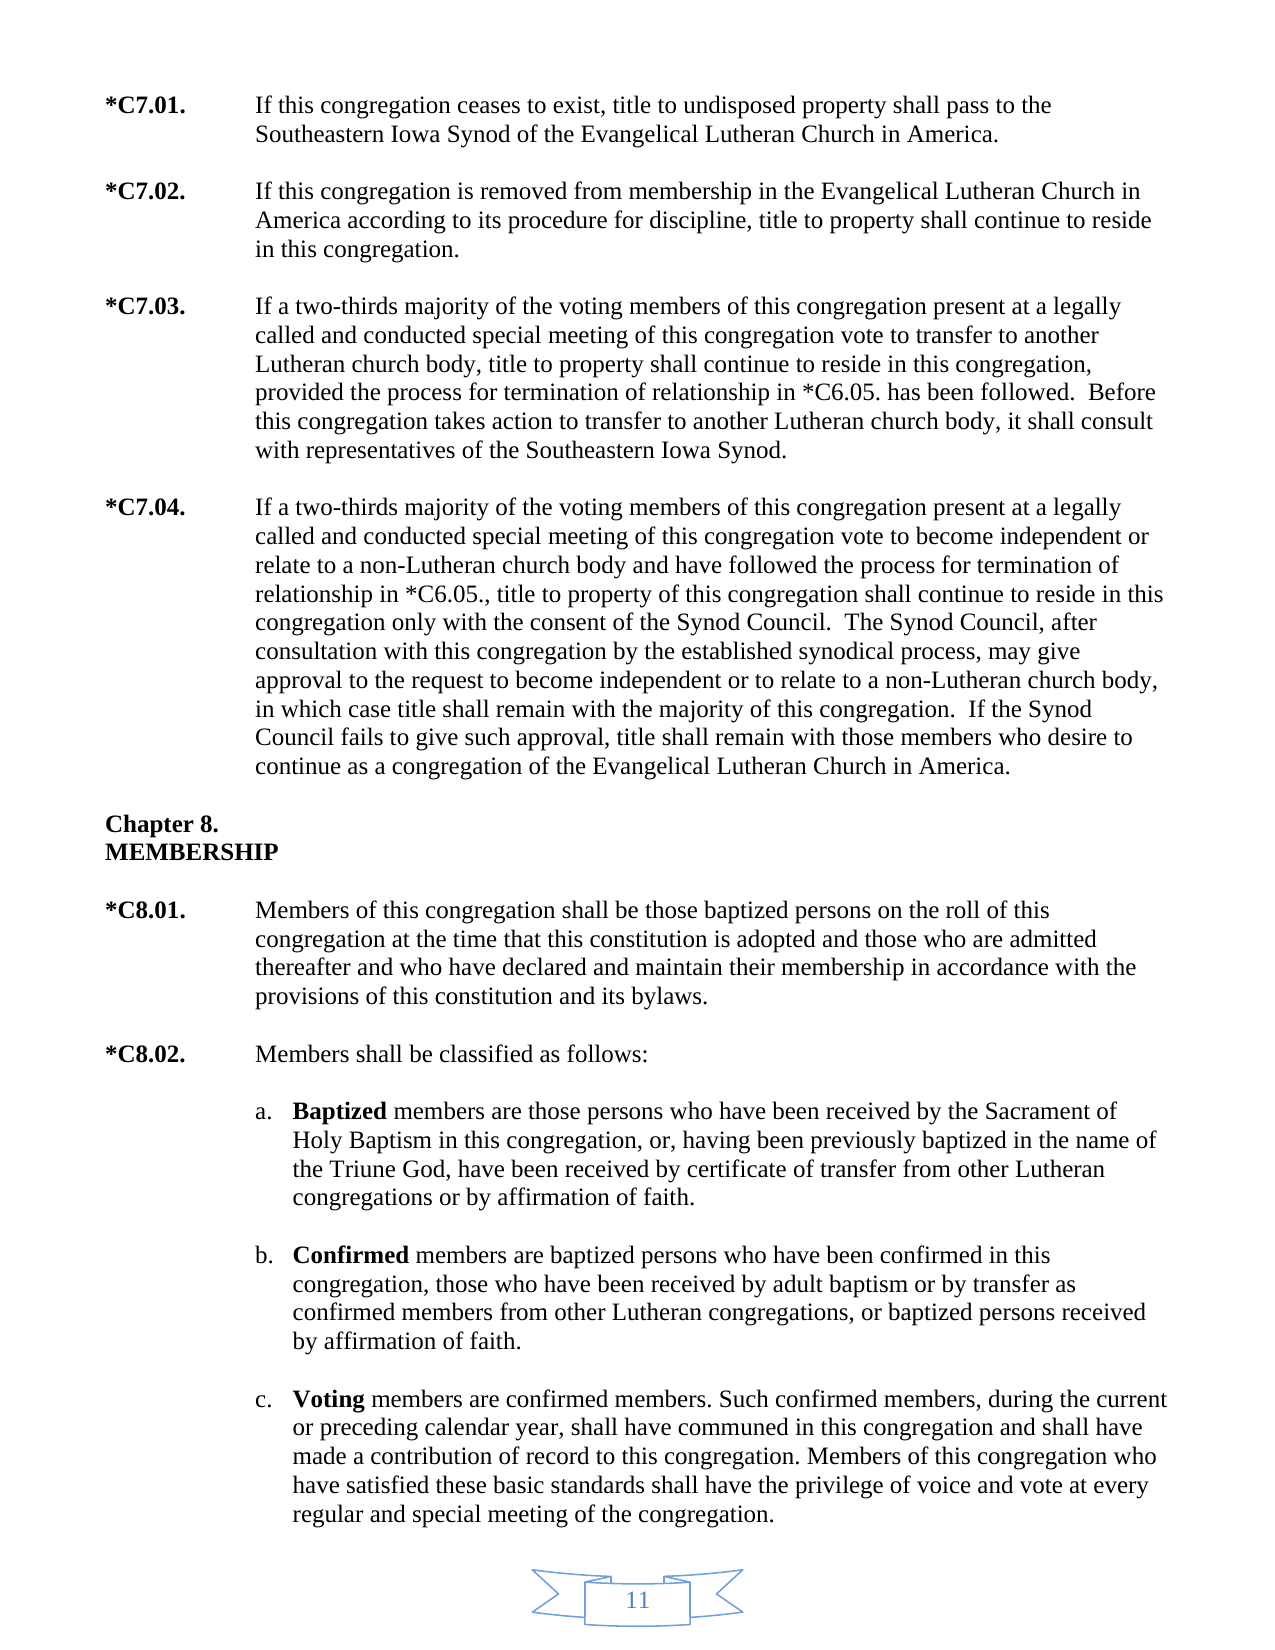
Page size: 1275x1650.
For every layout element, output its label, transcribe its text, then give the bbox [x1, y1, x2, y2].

text *C7.04. If a two-thirds majority of the voting members of this congregation present at a legally called and conducted special meeting of this congregation vote to become independent or relate to a non-Lutheran church body and have followed the process for termination of relationship in *C6.05., title to property of this congregation shall continue to reside in this congregation only with the consent of the Synod Council. The Synod Council, after consultation with this congregation by the established synodical process, may give approval to the request to become independent or to relate to a non-Lutheran church body, in which case title shall remain with the majority of this congregation. If the Synod Council fails to give such approval, title shall remain with those members who desire to continue as a congregation of the Evangelical Lutheran Church in America. [105, 492, 1170, 780]
list Baptized members are those persons who have been received by the Sacrament of Holy Baptism in this congregation, or, having been previously baptized in the name of the Triune God, have been received by certificate of transfer from other Lutheran congregations or by affirmation of faith. [255, 1096, 1170, 1211]
list Confirmed members are baptized persons who have been confirmed in this congregation, those who have been received by adult baptism or by transfer as confirmed members from other Lutheran congregations, or baptized persons received by affirmation of faith. [255, 1240, 1170, 1355]
text *C8.01. Members of this congregation shall be those baptized persons on the roll of this congregation at the time that this constitution is adopted and those who are admitted thereafter and who have declared and maintain their membership in accordance with the provisions of this constitution and its bylaws. [105, 895, 1170, 1010]
text *C8.02. Members shall be classified as follows: [105, 1039, 1170, 1067]
subtitle Chapter 8. [105, 809, 1170, 837]
text *C7.02. If this congregation is removed from membership in the Evangelical Lutheran Church in America according to its procedure for discipline, title to property shall continue to reside in this congregation. [105, 176, 1170, 262]
list Voting members are confirmed members. Such confirmed members, during the current or preceding calendar year, shall have communed in this congregation and shall have made a contribution of record to this congregation. Members of this congregation who have satisfied these basic standards shall have the privilege of voice and vote at every regular and special meeting of the congregation. [255, 1384, 1170, 1527]
text *C7.01. If this congregation ceases to exist, title to undisposed property shall pass to the Southeastern Iowa Synod of the Evangelical Lutheran Church in America. [105, 90, 1170, 147]
text *C7.03. If a two-thirds majority of the voting members of this congregation present at a legally called and conducted special meeting of this congregation vote to transfer to another Lutheran church body, title to property shall continue to reside in this congregation, provided the process for termination of relationship in *C6.05. has been followed. Before this congregation takes action to transfer to another Lutheran church body, it shall consult with representatives of the Southeastern Iowa Synod. [105, 291, 1170, 464]
text MEMBERSHIP [105, 837, 1170, 866]
